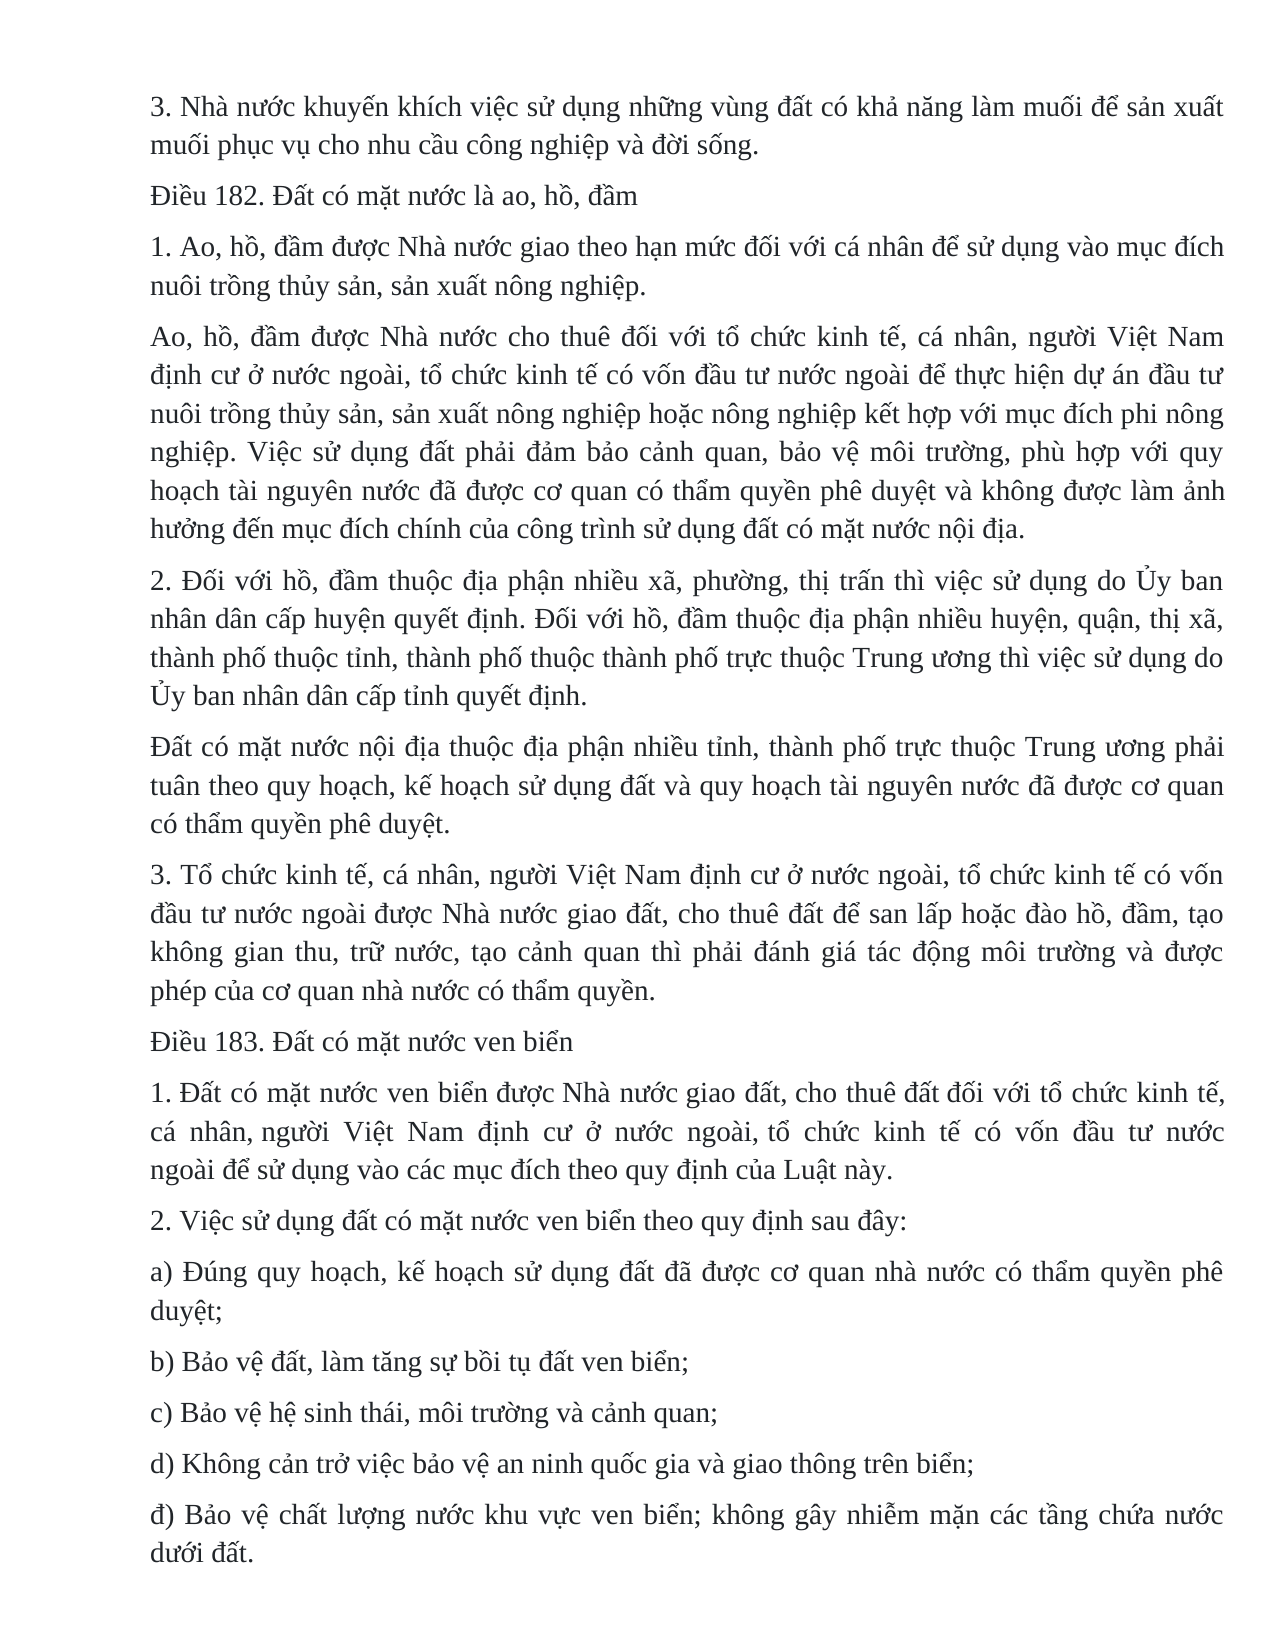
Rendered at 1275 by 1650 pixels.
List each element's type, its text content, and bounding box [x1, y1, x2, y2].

text b) Bảo vệ đất, làm tăng sự bồi tụ đất ven biển; [150, 1344, 1226, 1377]
text Điều 183. Đất có mặt nước ven biển [150, 1024, 1226, 1058]
text 2. Việc sử dụng đất có mặt nước ven biển theo quy định sau đây: [150, 1203, 1226, 1237]
text Ao, hồ, đầm được Nhà nước cho thuê đối với tổ chức kinh tế, cá nhân, người Việt Nam định cư ở nước ngoài, tổ chức kinh tế có vốn đầu tư nước ngoài để thực hiện dự án đầu tư nuôi trồng thủy sản, sản xuất nông nghiệp hoặc nông nghiệp kết hợp với mục đích phi nông nghiệp. Việc sử dụng đất phải đảm bảo cảnh quan, bảo vệ môi trường, phù hợp với quy hoạch tài nguyên nước đã được cơ quan có thẩm quyền phê duyệt và không được làm ảnh hưởng đến mục đích chính của công trình sử dụng đất có mặt nước nội địa. [150, 319, 1226, 545]
text 2. Đối với hồ, đầm thuộc địa phận nhiều xã, phường, thị trấn thì việc sử dụng do Ủy ban nhân dân cấp huyện quyết định. Đối với hồ, đầm thuộc địa phận nhiều huyện, quận, thị xã, thành phố thuộc tỉnh, thành phố thuộc thành phố trực thuộc Trung ương thì việc sử dụng do Ủy ban nhân dân cấp tỉnh quyết định. [150, 563, 1226, 712]
text d) Không cản trở việc bảo vệ an ninh quốc gia và giao thông trên biển; [150, 1446, 1226, 1479]
text 3. Tổ chức kinh tế, cá nhân, người Việt Nam định cư ở nước ngoài, tổ chức kinh tế có vốn đầu tư nước ngoài được Nhà nước giao đất, cho thuê đất để san lấp hoặc đào hồ, đầm, tạo không gian thu, trữ nước, tạo cảnh quan thì phải đánh giá tác động môi trường và được phép của cơ quan nhà nước có thẩm quyền. [150, 857, 1226, 1007]
text Điều 182. Đất có mặt nước là ao, hồ, đầm [150, 178, 1226, 212]
text Đất có mặt nước nội địa thuộc địa phận nhiều tỉnh, thành phố trực thuộc Trung ương phải tuân theo quy hoạch, kế hoạch sử dụng đất và quy hoạch tài nguyên nước đã được cơ quan có thẩm quyền phê duyệt. [150, 729, 1226, 840]
text 1. Đất có mặt nước ven biển được Nhà nước giao đất, cho thuê đất đối với tổ chức kinh tế, cá nhân, người Việt Nam định cư ở nước ngoài, tổ chức kinh tế có vốn đầu tư nước ngoài để sử dụng vào các mục đích theo quy định của Luật này. [150, 1075, 1226, 1186]
text 1. Ao, hồ, đầm được Nhà nước giao theo hạn mức đối với cá nhân để sử dụng vào mục đích nuôi trồng thủy sản, sản xuất nông nghiệp. [150, 229, 1226, 301]
text a) Đúng quy hoạch, kế hoạch sử dụng đất đã được cơ quan nhà nước có thẩm quyền phê duyệt; [150, 1254, 1226, 1326]
text 3. Nhà nước khuyến khích việc sử dụng những vùng đất có khả năng làm muối để sản xuất muối phục vụ cho nhu cầu công nghiệp và đời sống. [150, 89, 1226, 161]
text c) Bảo vệ hệ sinh thái, môi trường và cảnh quan; [150, 1395, 1226, 1428]
text đ) Bảo vệ chất lượng nước khu vực ven biển; không gây nhiễm mặn các tầng chứa nước dưới đất. [150, 1497, 1226, 1569]
